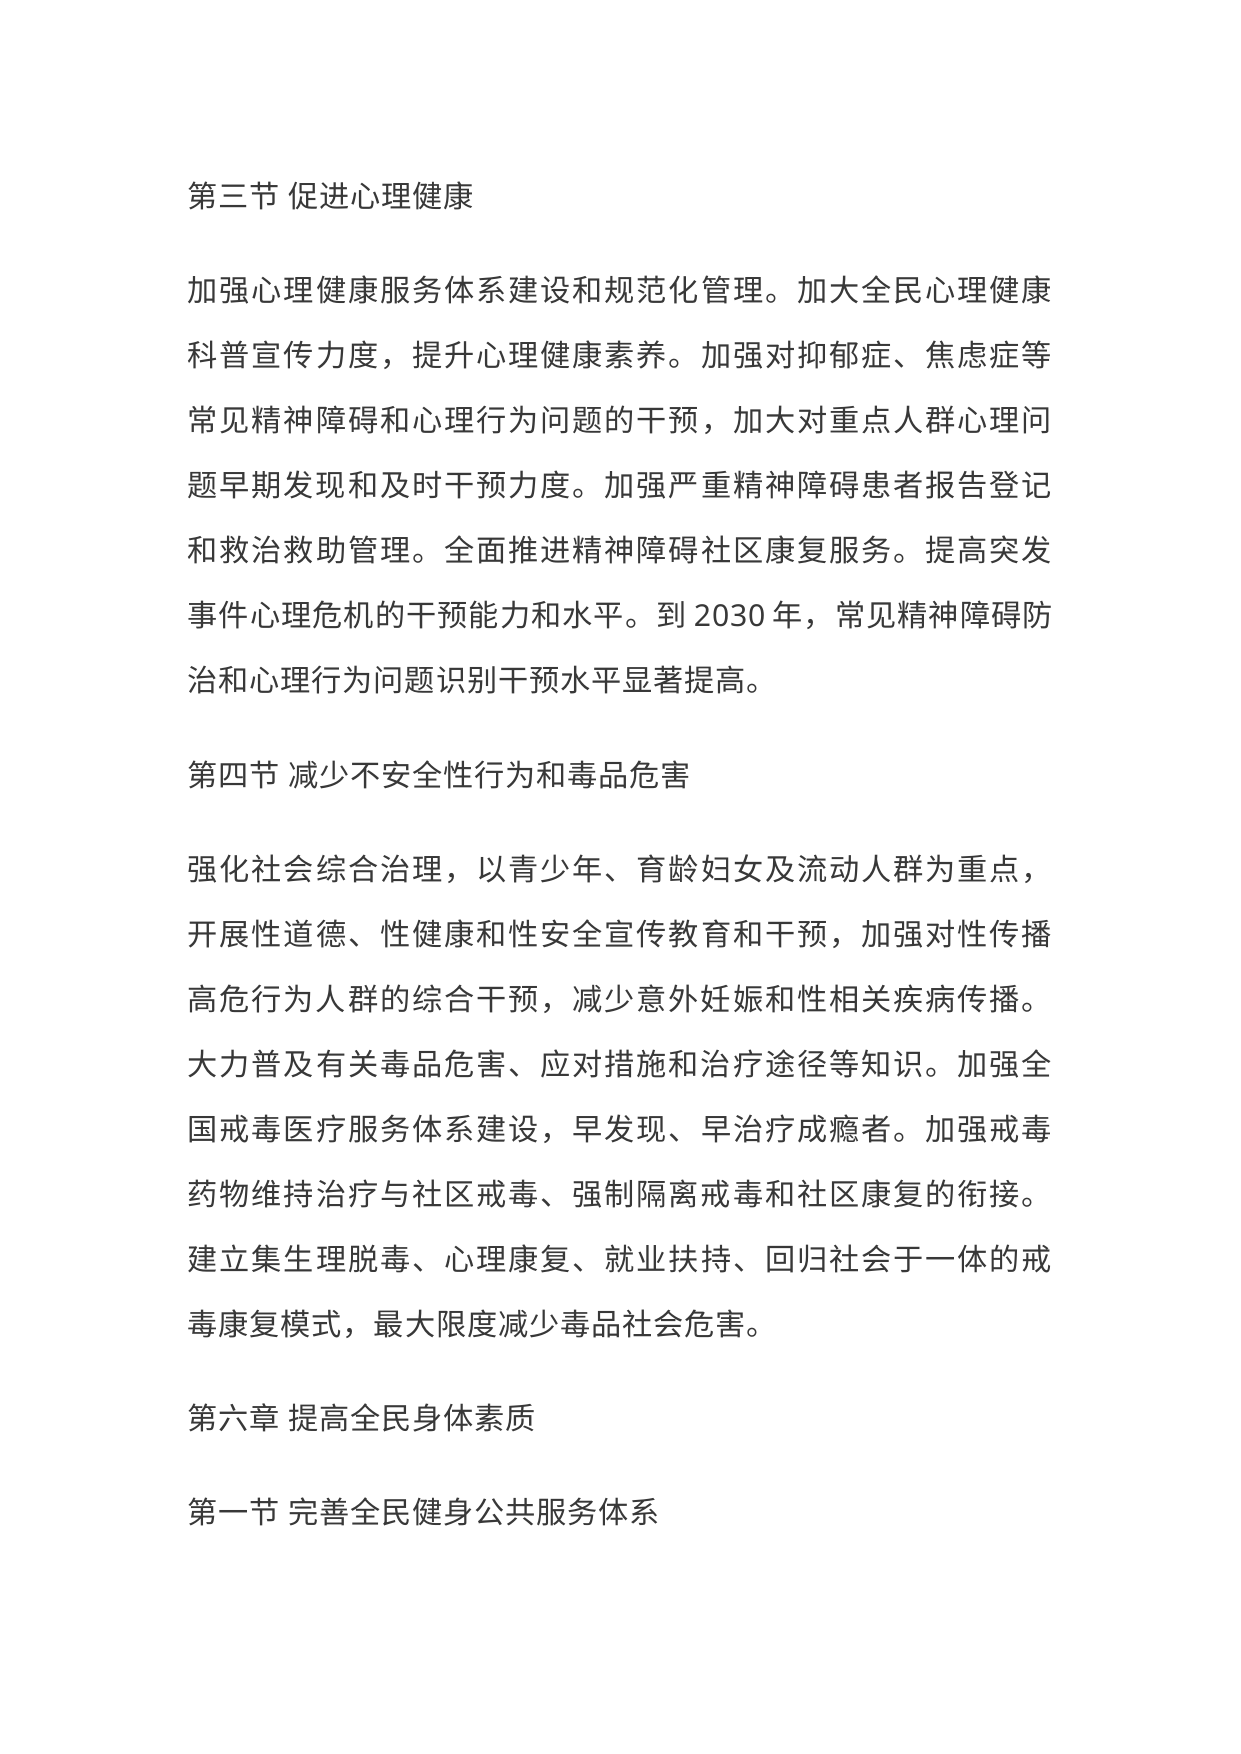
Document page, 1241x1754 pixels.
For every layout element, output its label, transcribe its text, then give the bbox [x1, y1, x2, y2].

text 第一节 完善全民健身公共服务体系 [187, 1478, 1053, 1543]
text 强化社会综合治理，以青少年、育龄妇女及流动人群为重点，开展性道德、性健康和性安全宣传教育和干预，加强对性传播高危行为人群的综合干预，减少意外妊娠和性相关疾病传播。大力普及有关毒品危害、应对措施和治疗途径等知识。加强全国戒毒医疗服务体系建设，早发现、早治疗成瘾者。加强戒毒药物维持治疗与社区戒毒、强制隔离戒毒和社区康复的衔接。建立集生理脱毒、心理康复、就业扶持、回归社会于一体的戒毒康复模式，最大限度减少毒品社会危害。 [187, 834, 1053, 1354]
text 第三节 促进心理健康 [187, 162, 1053, 227]
text 第六章 提高全民身体素质 [187, 1384, 1053, 1449]
text 加强心理健康服务体系建设和规范化管理。加大全民心理健康科普宣传力度，提升心理健康素养。加强对抑郁症、焦虑症等常见精神障碍和心理行为问题的干预，加大对重点人群心理问题早期发现和及时干预力度。加强严重精神障碍患者报告登记和救治救助管理。全面推进精神障碍社区康复服务。提高突发事件心理危机的干预能力和水平。到2030年，常见精神障碍防治和心理行为问题识别干预水平显著提高。 [187, 256, 1053, 711]
text 第四节 减少不安全性行为和毒品危害 [187, 740, 1053, 805]
